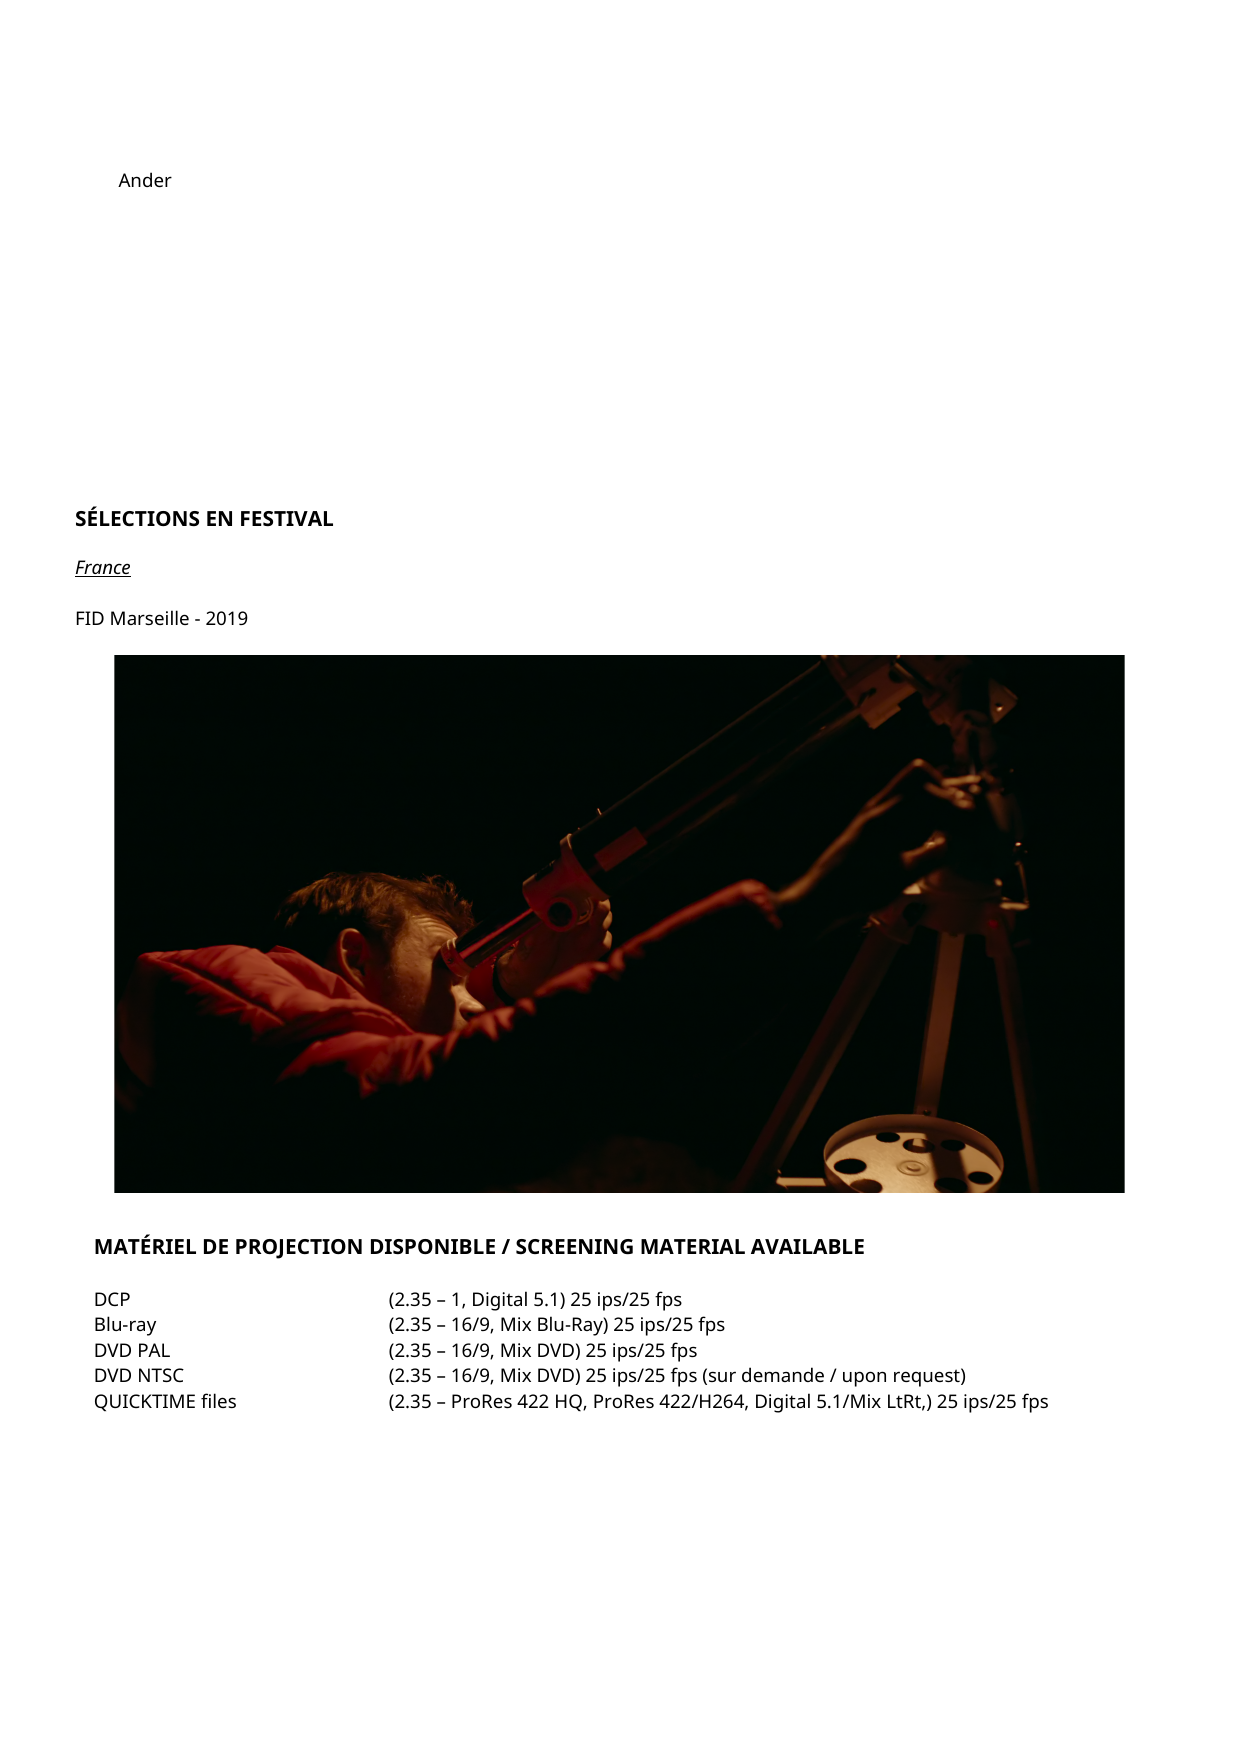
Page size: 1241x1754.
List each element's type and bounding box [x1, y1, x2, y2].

picture [116, 656, 1123, 1193]
